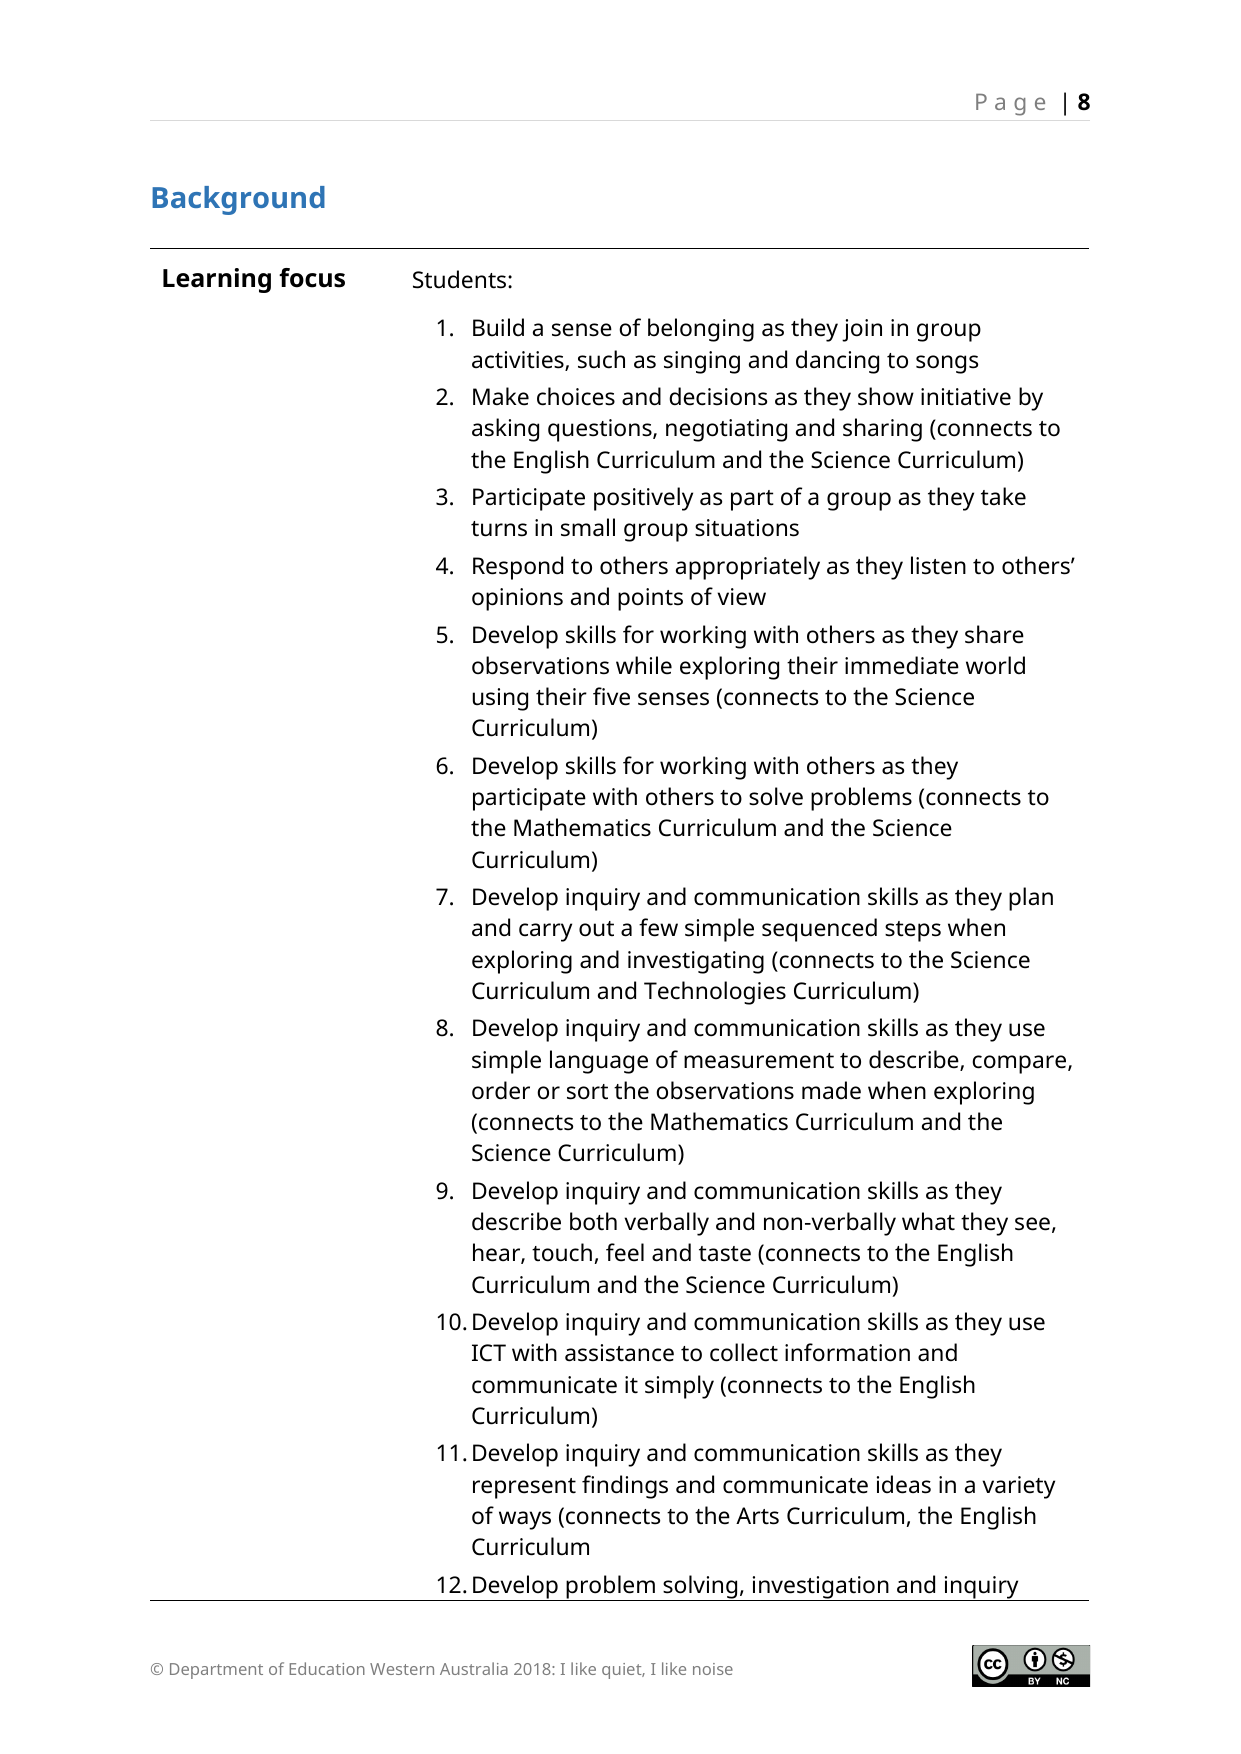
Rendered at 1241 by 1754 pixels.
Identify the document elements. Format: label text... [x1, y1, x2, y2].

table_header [400, 249, 1089, 1600]
picture [972, 1645, 1091, 1687]
subtitle Background [150, 177, 1090, 217]
table_header Learning focus [150, 249, 400, 1600]
